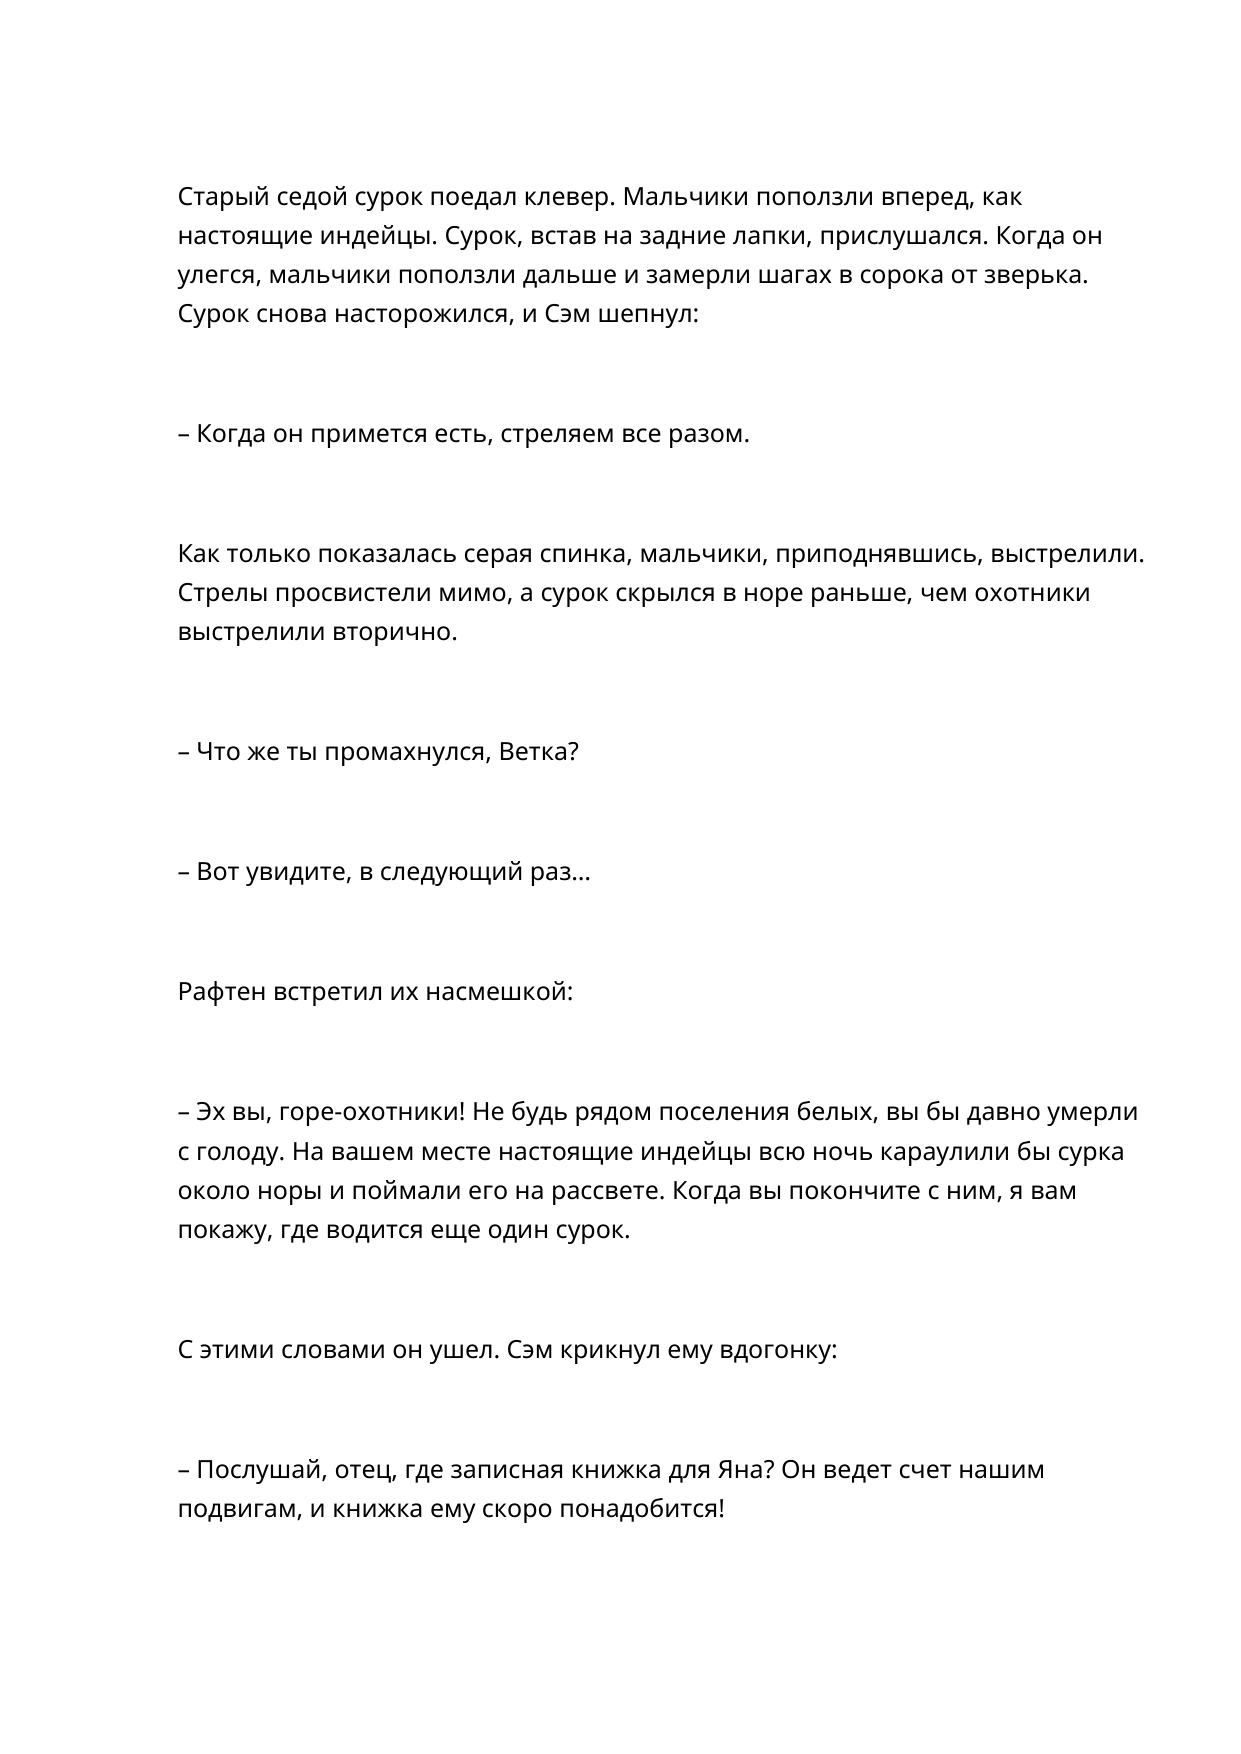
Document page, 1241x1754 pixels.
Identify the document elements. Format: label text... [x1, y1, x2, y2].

text Как только показалась серая спинка, мальчики, приподнявшись, выстрелили. Стрелы просвистели мимо, а сурок скрылся в норе раньше, чем охотники выстрелили вторично. [177, 536, 1152, 648]
text – Вот увидите, в следующий раз… [177, 854, 1152, 888]
text – Послушай, отец, где записная книжка для Яна? Он ведет счет нашим подвигам, и книжка ему скоро понадобится! [177, 1451, 1152, 1525]
text – Когда он примется есть, стреляем все разом. [177, 416, 1152, 450]
text С этими словами он ушел. Сэм крикнул ему вдогонку: [177, 1331, 1152, 1366]
text – Что же ты промахнулся, Ветка? [177, 734, 1152, 768]
text Старый седой сурок поедал клевер. Мальчики поползли вперед, как настоящие индейцы. Сурок, встав на задние лапки, прислушался. Когда он улегся, мальчики поползли дальше и замерли шагах в сорока от зверька. Сурок снова насторожился, и Сэм шепнул: [177, 178, 1152, 330]
text Рафтен встретил их насмешкой: [177, 974, 1152, 1008]
text – Эх вы, горе-охотники! Не будь рядом поселения белых, вы бы давно умерли с голоду. На вашем месте настоящие индейцы всю ночь караулили бы сурка около норы и поймали его на рассвете. Когда вы покончите с ним, я вам покажу, где водится еще один сурок. [177, 1094, 1152, 1246]
